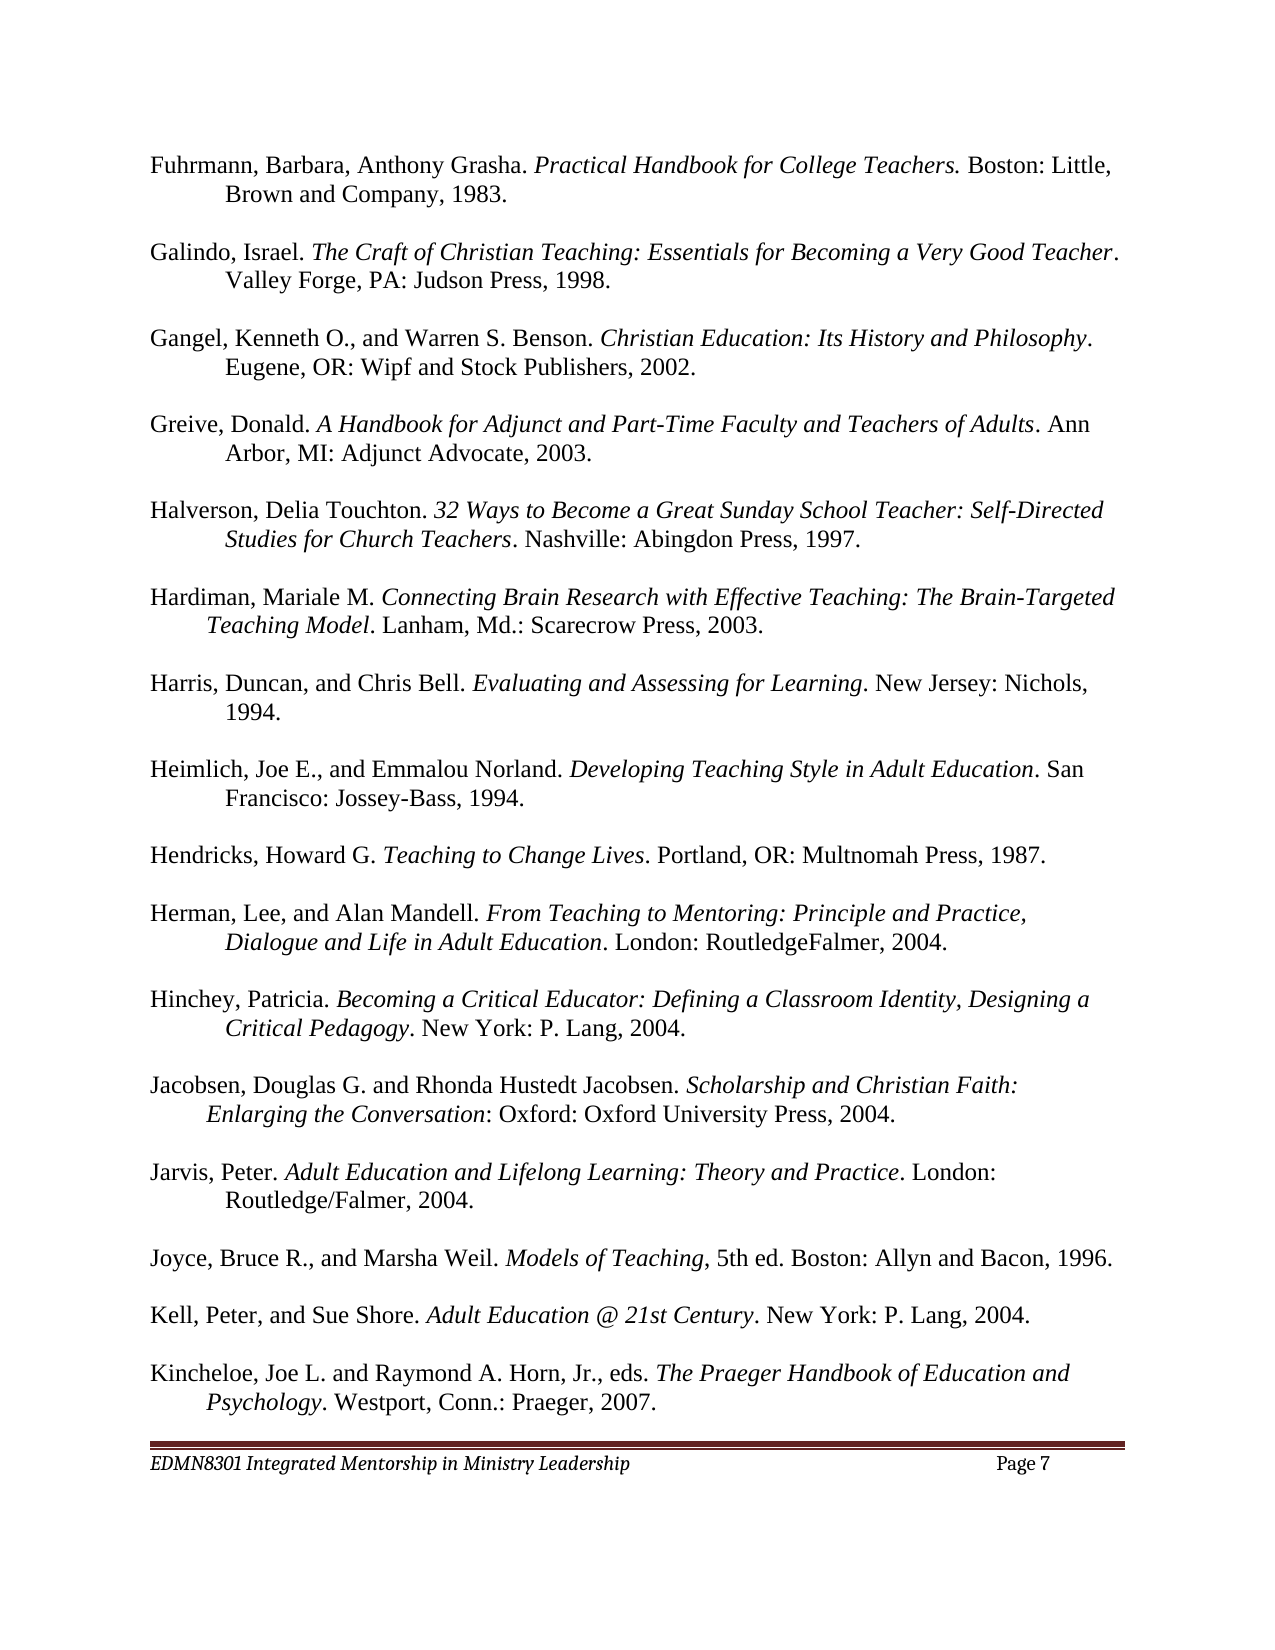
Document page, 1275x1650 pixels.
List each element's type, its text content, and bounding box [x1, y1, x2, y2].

text Kincheloe, Joe L. and Raymond A. Horn, Jr., eds. The Praeger Handbook of Education and [150, 1358, 1125, 1387]
text Jarvis, Peter. Adult Education and Lifelong Learning: Theory and Practice. London: [150, 1157, 1125, 1186]
text Hendricks, Howard G. Teaching to Change Lives. Portland, OR: Multnomah Press, 1987. [150, 841, 1125, 869]
text Routledge/Falmer, 2004. [150, 1186, 1125, 1214]
text Kell, Peter, and Sue Shore. Adult Education @ 21st Century. New York: P. Lang, 2004. [150, 1301, 1125, 1329]
text Valley Forge, PA: Judson Press, 1998. [150, 266, 1125, 294]
text Fuhrmann, Barbara, Anthony Grasha. Practical Handbook for College Teachers. Boston: Little, Brown and Company, 1983. [150, 151, 1125, 208]
text Joyce, Bruce R., and Marsha Weil. Models of Teaching, 5th ed. Boston: Allyn and Bacon, 1996. [150, 1243, 1125, 1272]
text Enlarging the Conversation: Oxford: Oxford University Press, 2004. [150, 1099, 1125, 1128]
text Hardiman, Mariale M. Connecting Brain Research with Effective Teaching: The Brain-Targeted [150, 582, 1125, 611]
text Herman, Lee, and Alan Mandell. From Teaching to Mentoring: Principle and Practice, [150, 898, 1125, 927]
text Galindo, Israel. The Craft of Christian Teaching: Essentials for Becoming a Very Good Teacher. [150, 237, 1125, 266]
text Jacobsen, Douglas G. and Rhonda Hustedt Jacobsen. Scholarship and Christian Faith: [150, 1071, 1125, 1099]
text Hinchey, Patricia. Becoming a Critical Educator: Defining a Classroom Identity, Designing a Critical Pedagogy. New York: P. Lang, 2004. [150, 984, 1125, 1042]
text Dialogue and Life in Adult Education. London: RoutledgeFalmer, 2004. [150, 927, 1125, 956]
text Halverson, Delia Touchton. 32 Ways to Become a Great Sunday School Teacher: Self-Directed Studies for Church Teachers. Nashville: Abingdon Press, 1997. [150, 496, 1125, 553]
text Greive, Donald. A Handbook for Adjunct and Part-Time Faculty and Teachers of Adults. Ann Arbor, MI: Adjunct Advocate, 2003. [150, 409, 1125, 467]
text Heimlich, Joe E., and Emmalou Norland. Developing Teaching Style in Adult Education. San Francisco: Jossey-Bass, 1994. [150, 754, 1125, 812]
text Harris, Duncan, and Chris Bell. Evaluating and Assessing for Learning. New Jersey: Nichols, 1994. [150, 668, 1125, 726]
text Teaching Model. Lanham, Md.: Scarecrow Press, 2003. [150, 611, 1125, 639]
text Gangel, Kenneth O., and Warren S. Benson. Christian Education: Its History and Philosophy. Eugene, OR: Wipf and Stock Publishers, 2002. [150, 323, 1125, 381]
text Psychology. Westport, Conn.: Praeger, 2007. [150, 1387, 1125, 1416]
